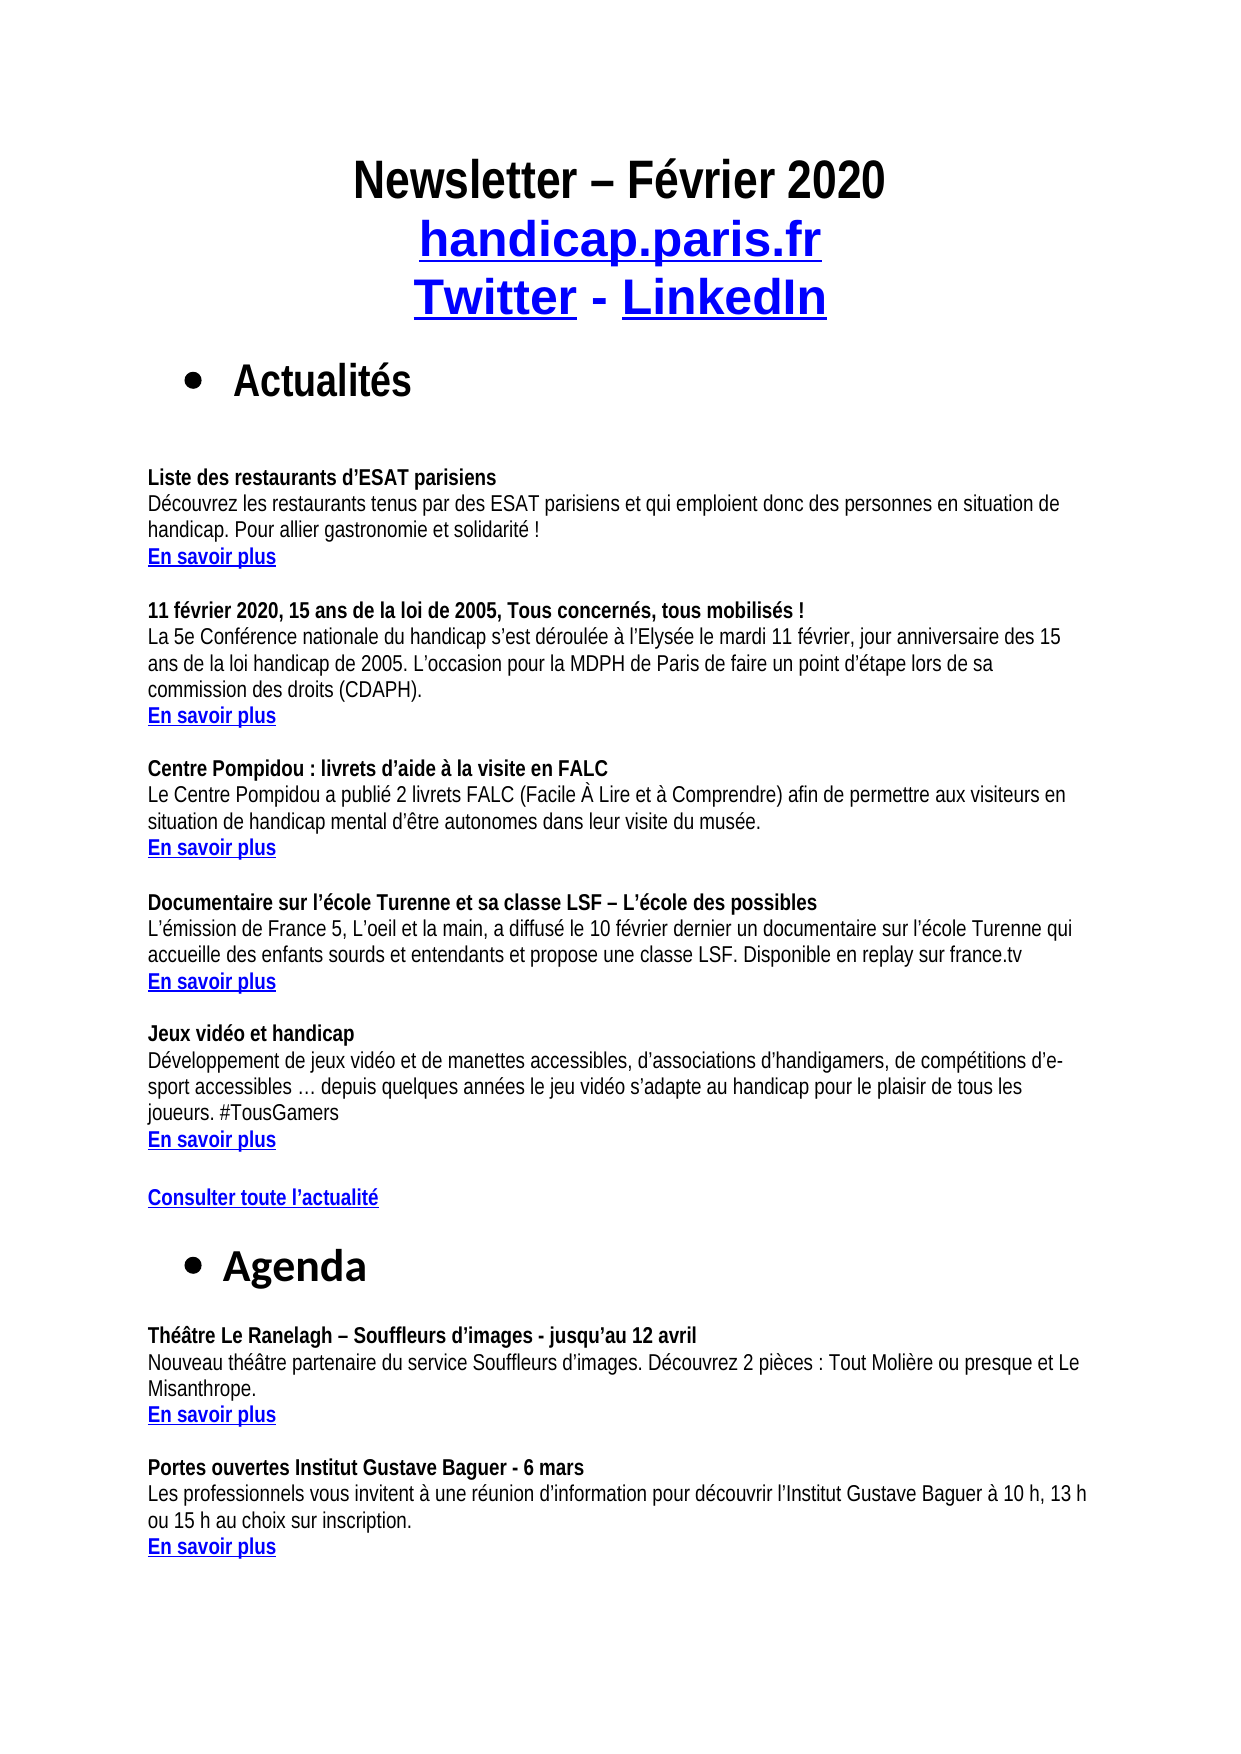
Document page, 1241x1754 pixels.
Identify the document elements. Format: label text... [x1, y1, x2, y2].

text Découvrez les restaurants tenus par des ESAT parisiens et qui emploient donc des personnes en situation de handicap. Pour allier gastronomie et solidarité ! [148, 490, 1093, 543]
text Documentaire sur l’école Turenne et sa classe LSF – L’école des possibles [148, 888, 1093, 915]
text 11 février 2020, 15 ans de la loi de 2005, Tous concernés, tous mobilisés ! [148, 597, 1093, 623]
text Théâtre Le Ranelagh – Souffleurs d’images - jusqu’au 12 avril [148, 1322, 1093, 1348]
text Développement de jeux vidéo et de manettes accessibles, d’associations d’handigamers, de compétitions d’e-sport accessibles … depuis quelques années le jeu vidéo s’adapte au handicap pour le plaisir de tous les joueurs. #TousGamers [148, 1047, 1093, 1126]
text Les professionnels vous invitent à une réunion d’information pour découvrir l’Institut Gustave Baguer à 10 h, 13 h ou 15 h au choix sur inscription. [148, 1480, 1093, 1533]
text Jeux vidéo et handicap [148, 1020, 1093, 1047]
list Agenda [185, 1237, 1093, 1293]
text En savoir plus [148, 1401, 1093, 1427]
text L’émission de France 5, L’oeil et la main, a diffusé le 10 février dernier un documentaire sur l’école Turenne qui accueille des enfants sourds et entendants et propose une classe LSF. Disponible en replay sur france.tv [148, 915, 1093, 968]
text Consulter toute l’actualité [148, 1184, 1093, 1211]
text Portes ouvertes Institut Gustave Baguer - 6 mars [148, 1454, 1093, 1480]
list Actualités [185, 353, 1093, 406]
text Twitter - LinkedIn [148, 267, 1093, 325]
text handicap.paris.fr [148, 210, 1093, 267]
text Le Centre Pompidou a publié 2 livrets FALC (Facile À Lire et à Comprendre) afin de permettre aux visiteurs en situation de handicap mental d’être autonomes dans leur visite du musée. [148, 781, 1093, 834]
text Nouveau théâtre partenaire du service Souffleurs d’images. Découvrez 2 pièces : Tout Molière ou presque et Le Misanthrope. [148, 1348, 1093, 1401]
text En savoir plus [148, 702, 1093, 729]
text En savoir plus [148, 1533, 1093, 1559]
text En savoir plus [148, 543, 1093, 569]
text Centre Pompidou : livrets d’aide à la visite en FALC [148, 755, 1093, 781]
text Newsletter – Février 2020 [148, 148, 1093, 210]
text En savoir plus [148, 834, 1093, 861]
text En savoir plus [148, 1126, 1093, 1152]
text En savoir plus [148, 968, 1093, 994]
text Liste des restaurants d’ESAT parisiens [148, 463, 1093, 490]
text La 5e Conférence nationale du handicap s’est déroulée à l’Elysée le mardi 11 février, jour anniversaire des 15 ans de la loi handicap de 2005. L’occasion pour la MDPH de Paris de faire un point d’étape lors de sa commission des droits (CDAPH). [148, 623, 1093, 702]
